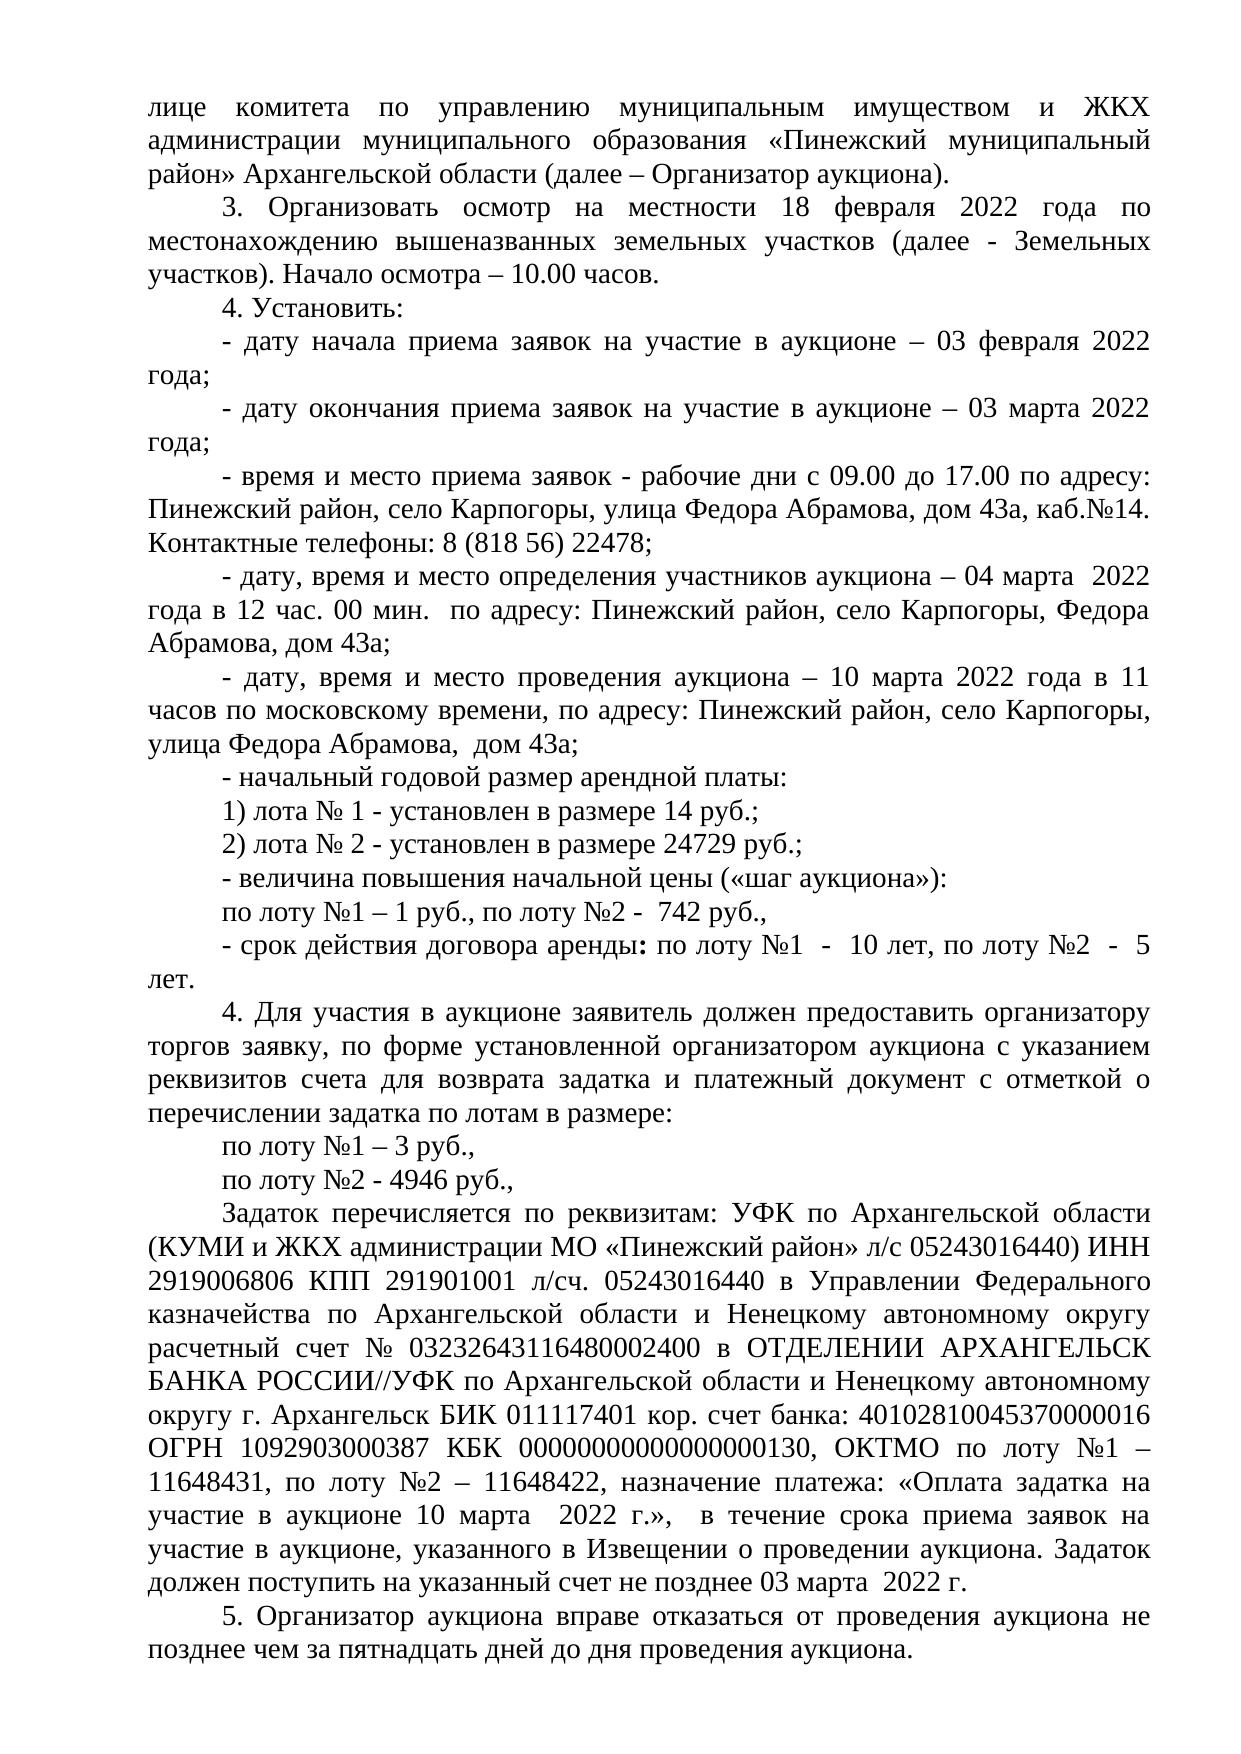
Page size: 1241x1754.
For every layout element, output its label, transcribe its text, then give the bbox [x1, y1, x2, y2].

text 1) лота № 1 - установлен в размере 14 руб.; [148, 793, 1152, 827]
text - дату, время и место проведения аукциона – 10 марта 2022 года в 11 часов по московскому времени, по адресу: Пинежский район, село Карпогоры, улица Федора Абрамова, дом 43а; [148, 659, 1152, 759]
text - начальный годовой размер арендной платы: [148, 759, 1152, 793]
text Задаток перечисляется по реквизитам: УФК по Архангельской области (КУМИ и ЖКХ администрации МО «Пинежский район» л/с 05243016440) ИНН 2919006806 КПП 291901001 л/сч. 05243016440 в Управлении Федерального казначейства по Архангельской области и Ненецкому автономному округу расчетный счет № 03232643116480002400 в ОТДЕЛЕНИИ АРХАНГЕЛЬСК БАНКА РОССИИ//УФК по Архангельской области и Ненецкому автономному округу г. Архангельск БИК 011117401 кор. счет банка: 40102810045370000016 ОГРН 1092903000387 КБК 00000000000000000130, ОКТМО по лоту №1 – 11648431, по лоту №2 – 11648422, назначение платежа: «Оплата задатка на участие в аукционе 10 марта 2022 г.», в течение срока приема заявок на участие в аукционе, указанного в Извещении о проведении аукциона. Задаток должен поступить на указанный счет не позднее 03 марта 2022 г. [148, 1196, 1152, 1598]
text по лоту №2 - 4946 руб., [148, 1162, 1152, 1196]
text - срок действия договора аренды: по лоту №1 - 10 лет, по лоту №2 - 5 лет. [148, 927, 1152, 994]
text 4. Установить: [148, 290, 1152, 323]
text по лоту №1 – 3 руб., [148, 1128, 1152, 1162]
text - дату начала приема заявок на участие в аукционе – 03 февраля 2022 года; [148, 323, 1152, 391]
text - дату, время и место определения участников аукциона – 04 марта 2022 года в 12 час. 00 мин. по адресу: Пинежский район, село Карпогоры, Федора Абрамова, дом 43а; [148, 558, 1152, 659]
text 5. Организатор аукциона вправе отказаться от проведения аукциона не позднее чем за пятнадцать дней до дня проведения аукциона. [148, 1598, 1152, 1665]
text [148, 89, 1152, 189]
text по лоту №1 – 1 руб., по лоту №2 - 742 руб., [148, 894, 1152, 927]
text - время и место приема заявок - рабочие дни с 09.00 до 17.00 по адресу: Пинежский район, село Карпогоры, улица Федора Абрамова, дом 43а, каб.№14. Контактные телефоны: 8 (818 56) 22478; [148, 458, 1152, 558]
text - дату окончания приема заявок на участие в аукционе – 03 марта 2022 года; [148, 391, 1152, 458]
text 4. Для участия в аукционе заявитель должен предоставить организатору торгов заявку, по форме установленной организатором аукциона с указанием реквизитов счета для возврата задатка и платежный документ с отметкой о перечислении задатка по лотам в размере: [148, 994, 1152, 1128]
text - величина повышения начальной цены («шаг аукциона»): [148, 860, 1152, 894]
text 2) лота № 2 - установлен в размере 24729 руб.; [148, 827, 1152, 860]
text 3. Организовать осмотр на местности 18 февраля 2022 года по местонахождению вышеназванных земельных участков (далее - Земельных участков). Начало осмотра – 10.00 часов. [148, 189, 1152, 290]
